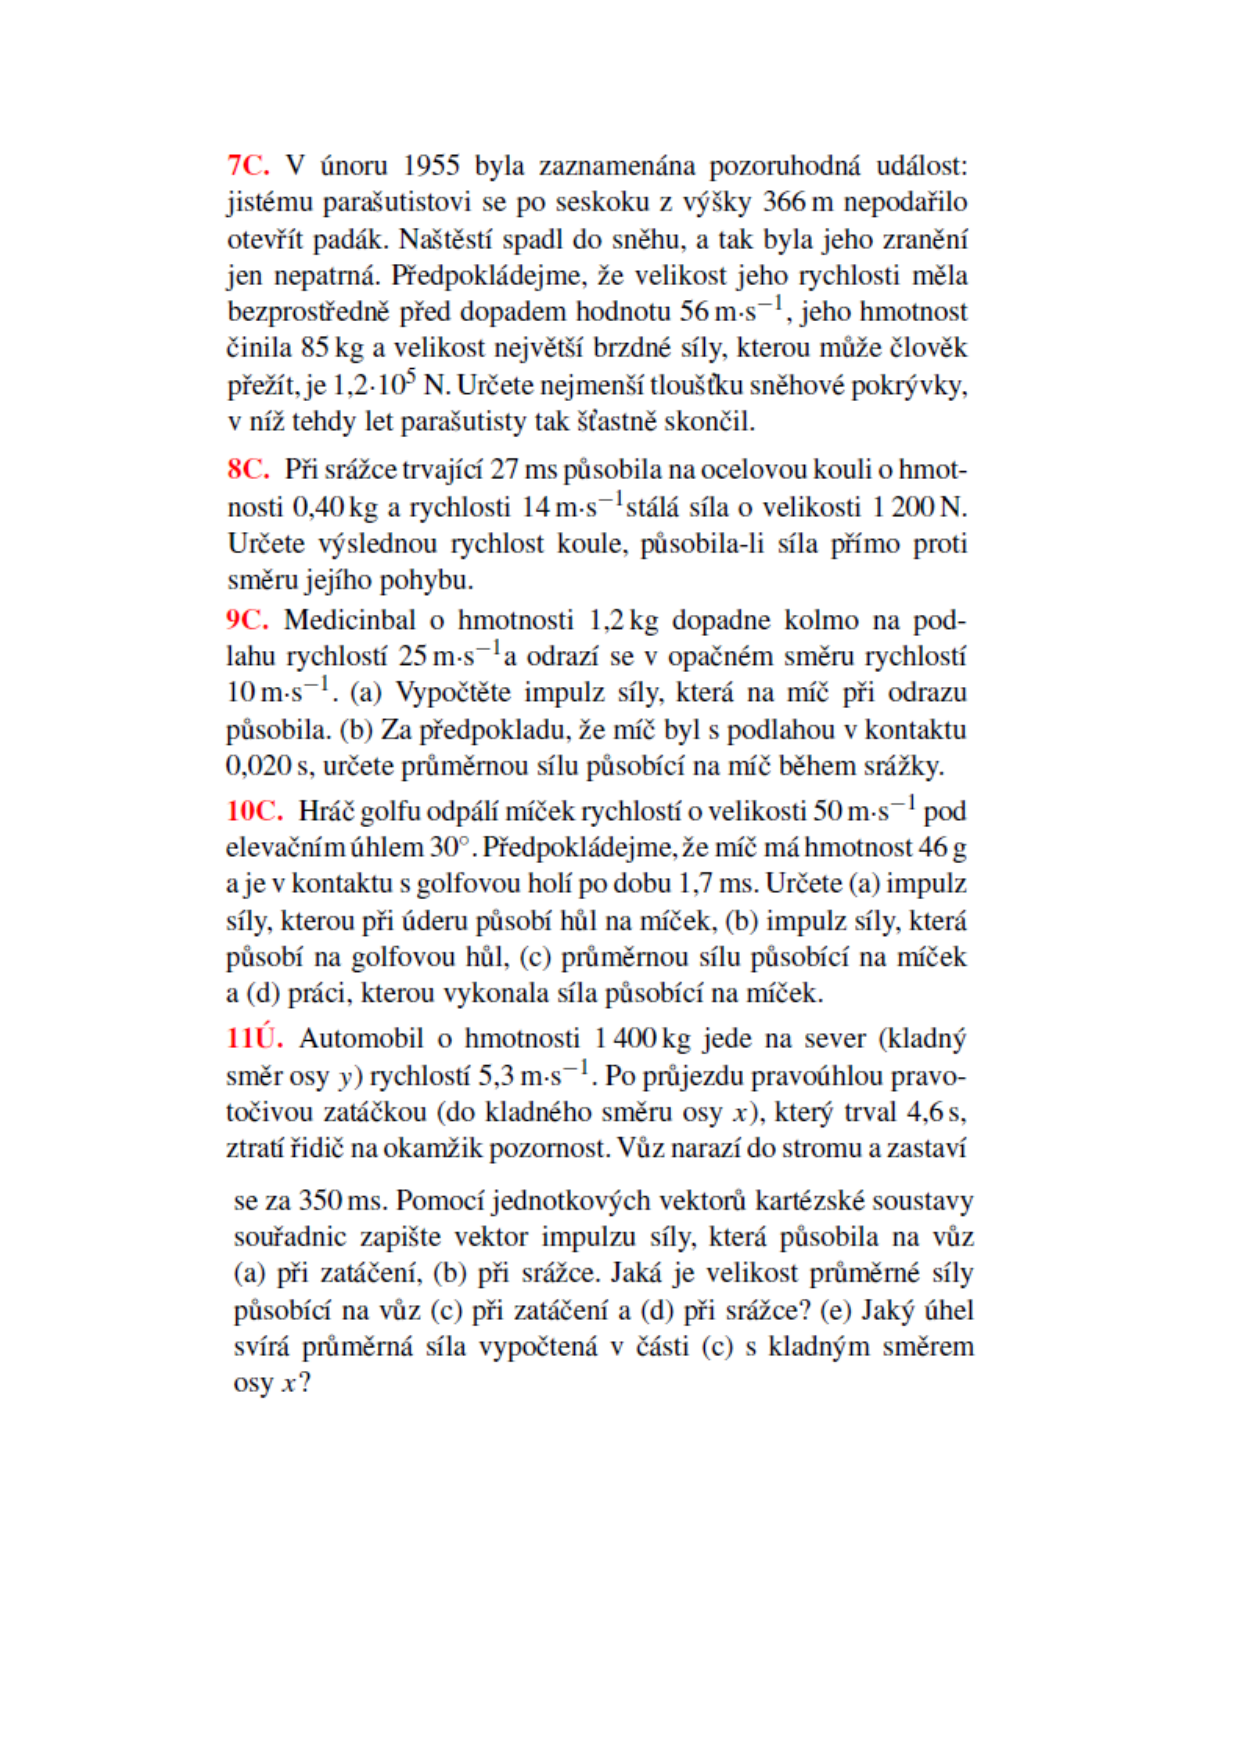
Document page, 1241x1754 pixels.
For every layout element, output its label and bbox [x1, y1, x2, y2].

picture [222, 450, 973, 602]
picture [222, 147, 981, 448]
picture [222, 1182, 995, 1406]
picture [222, 603, 973, 1181]
